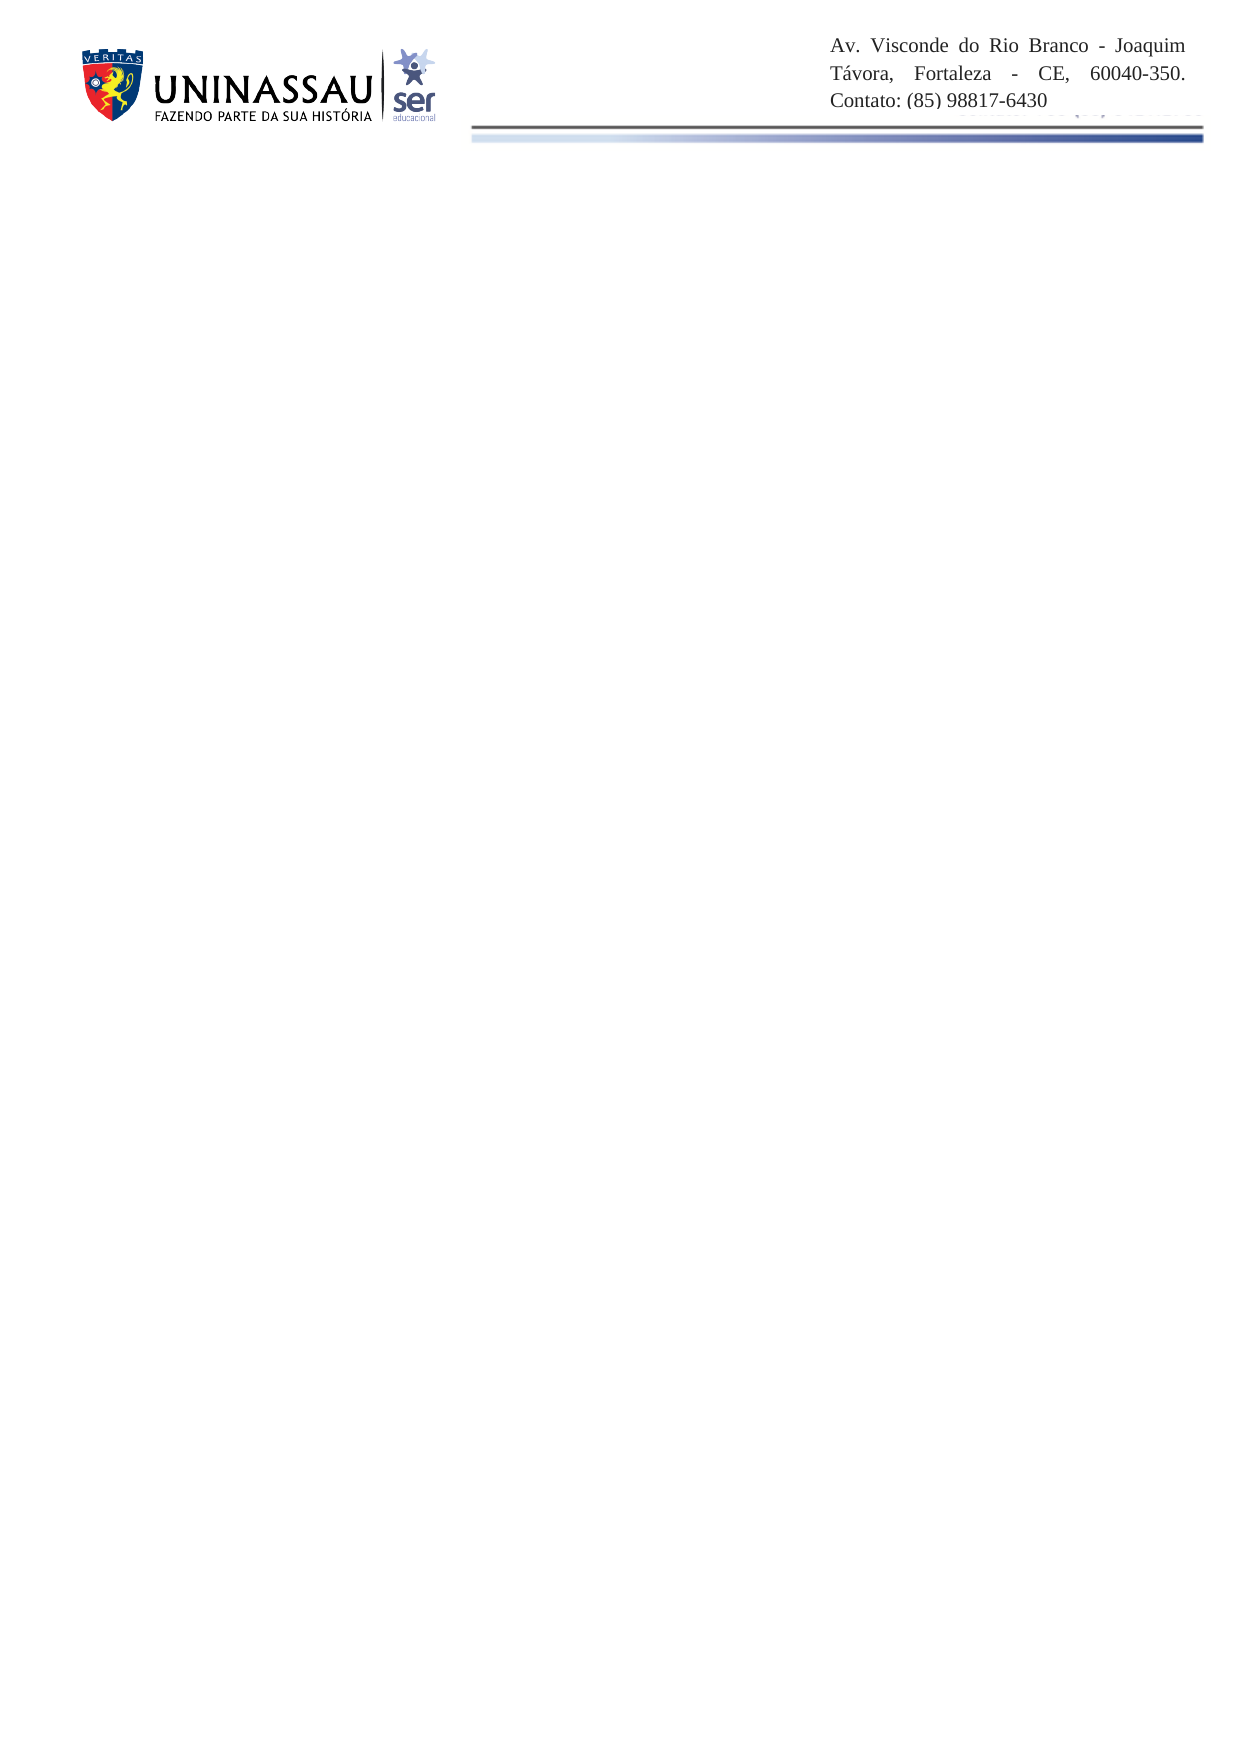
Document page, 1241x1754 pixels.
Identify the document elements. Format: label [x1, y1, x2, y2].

picture [461, 115, 1211, 151]
picture [76, 42, 442, 127]
